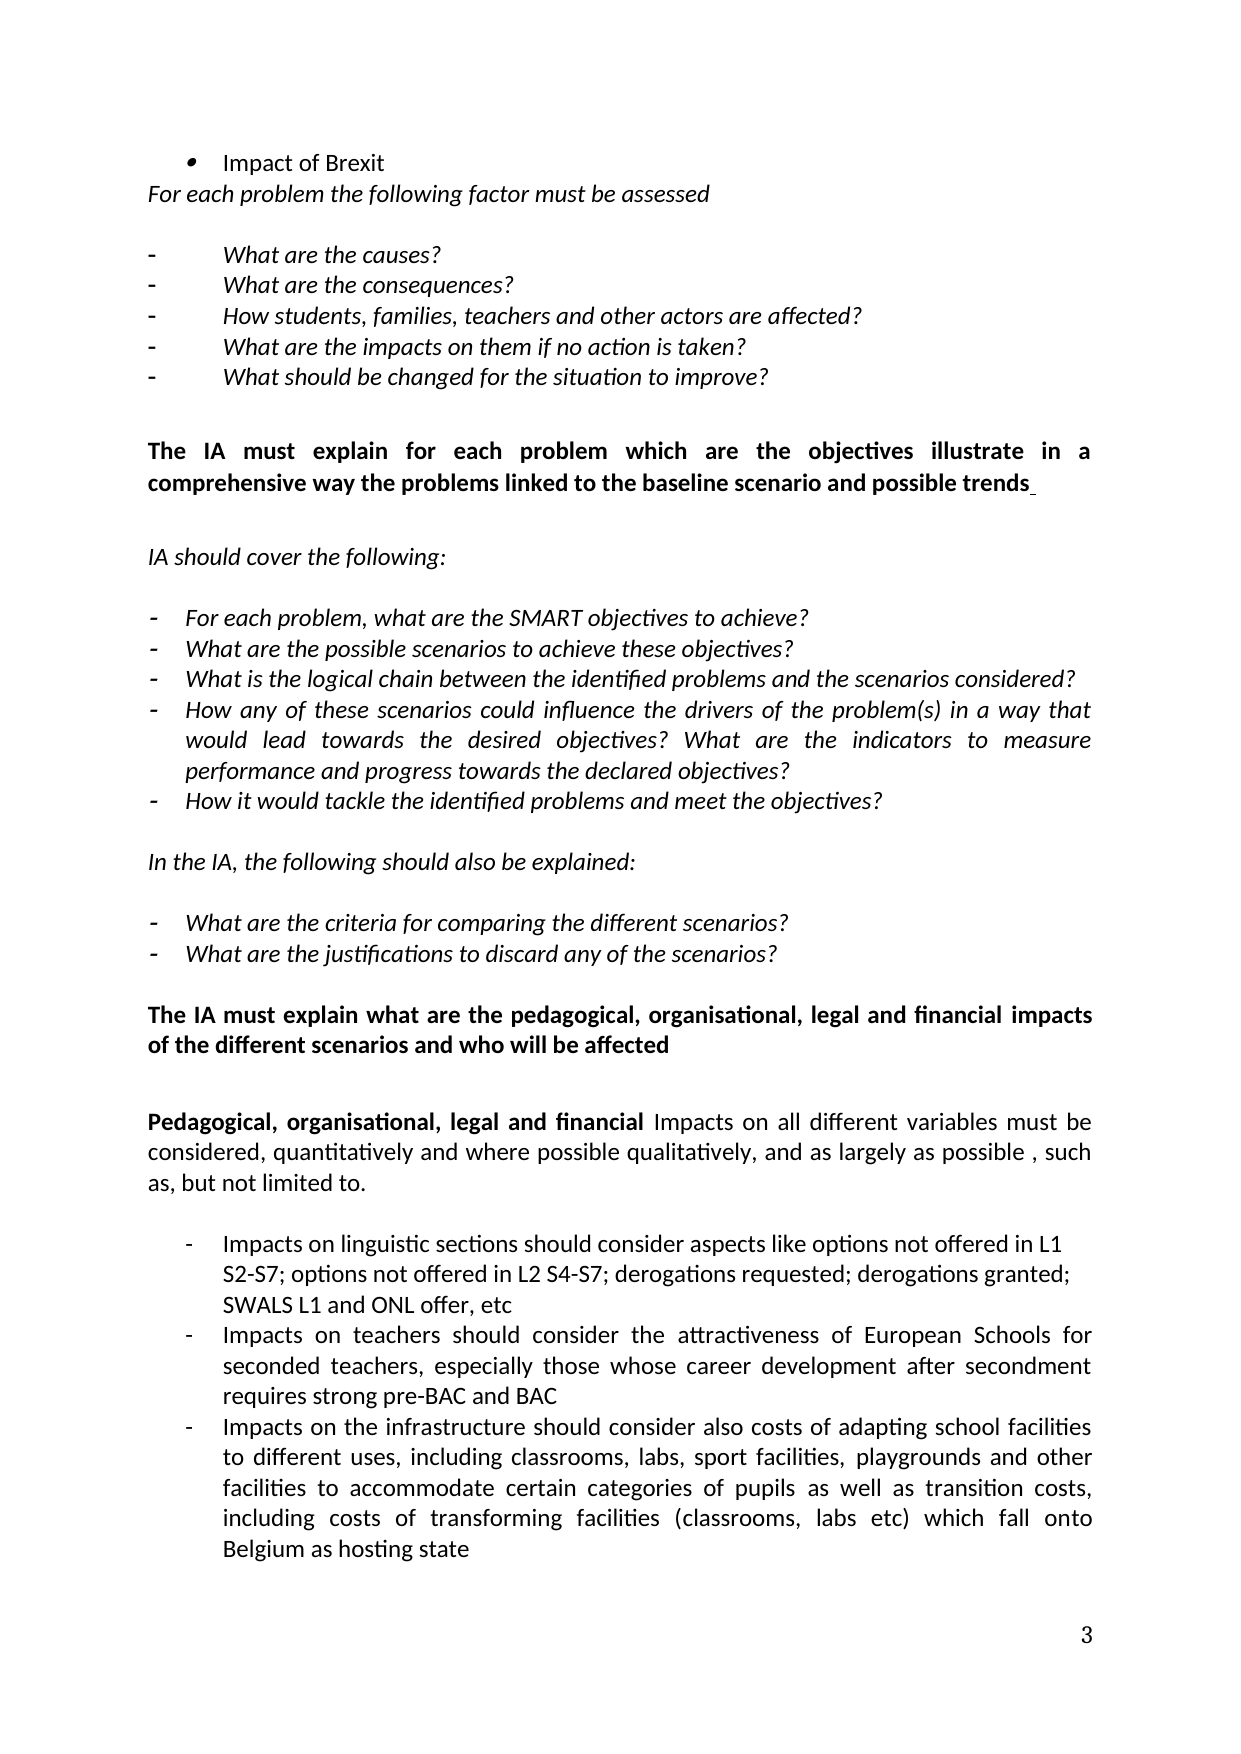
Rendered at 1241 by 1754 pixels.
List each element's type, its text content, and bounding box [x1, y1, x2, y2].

text In the IA, the following should also be explained: [148, 847, 1093, 877]
text Pedagogical, organisational, legal and financial Impacts on all different variables must be considered, quantitatively and where possible qualitatively, and as largely as possible , such as, but not limited to. [148, 1106, 1093, 1197]
list Impact of Brexit [185, 148, 1093, 178]
list For each problem, what are the SMART objectives to achieve? [148, 602, 1093, 633]
list How students, families, teachers and other actors are affected? [148, 300, 1093, 331]
list How any of these scenarios could influence the drivers of the problem(s) in a way that would lead towards the desired objectives? What are the indicators to measure performance and progress towards the declared objectives? [148, 694, 1093, 786]
list What are the impacts on them if no action is taken? [148, 331, 1093, 361]
list Impacts on linguistic sections should consider aspects like options not offered in L1 S2-S7; options not offered in L2 S4-S7; derogations requested; derogations granted; SWALS L1 and ONL offer, etc [185, 1228, 1093, 1319]
list What are the causes? [148, 239, 1093, 270]
list What are the consequences? [148, 270, 1093, 300]
list For each problem the following factor must be assessed [148, 178, 1093, 209]
list What is the logical chain between the identified problems and the scenarios considered? [148, 663, 1093, 694]
list Impacts on the infrastructure should consider also costs of adapting school facilities to different uses, including classrooms, labs, sport facilities, playgrounds and other facilities to accommodate certain categories of pupils as well as transition costs, including costs of transforming facilities (classrooms, labs etc) which fall onto Belgium as hosting state [185, 1411, 1093, 1563]
list Impacts on teachers should consider the attractiveness of European Schools for seconded teachers, especially those whose career development after secondment requires strong pre-BAC and BAC [185, 1319, 1093, 1411]
text The IA must explain what are the pedagogical, organisational, legal and financial impacts of the different scenarios and who will be affected [148, 999, 1093, 1060]
list How it would tackle the identified problems and meet the objectives? [148, 786, 1093, 816]
text IA should cover the following: [148, 541, 1093, 572]
text The IA must explain for each problem which are the objectives illustrate in a comprehensive way the problems linked to the baseline scenario and possible trends [148, 435, 1093, 498]
list What are the criteria for comparing the different scenarios? [148, 908, 1093, 938]
list What should be changed for the situation to improve? [148, 361, 1093, 392]
list What are the justifications to discard any of the scenarios? [148, 938, 1093, 969]
list What are the possible scenarios to achieve these objectives? [148, 633, 1093, 663]
